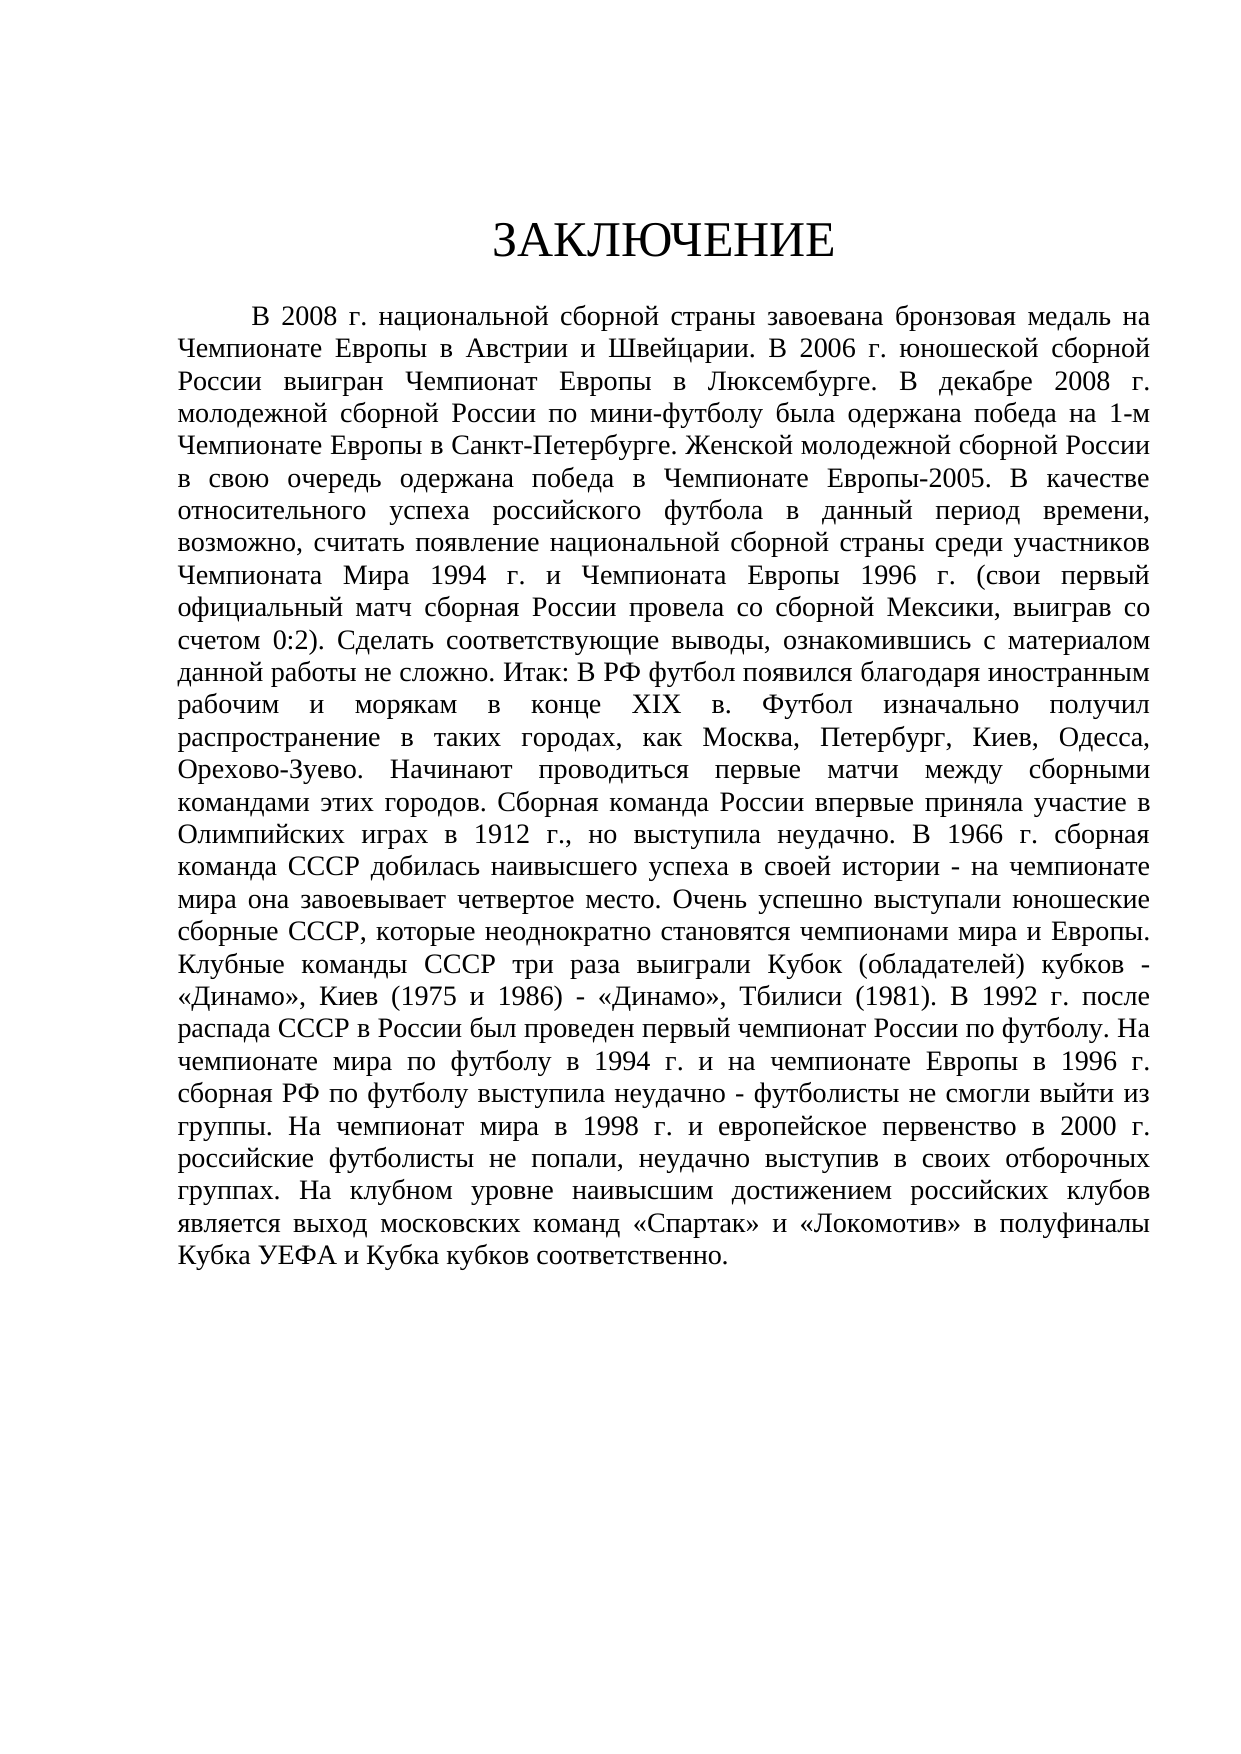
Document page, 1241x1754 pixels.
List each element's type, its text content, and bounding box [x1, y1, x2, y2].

text ЗАКЛЮЧЕНИЕ [177, 210, 1152, 267]
text В 2008 г. национальной сборной страны завоевана бронзовая медаль на Чемпионате Европы в Австрии и Швейцарии. В 2006 г. юношеской сборной России выигран Чемпионат Европы в Люксембурге. В декабре 2008 г. молодежной сборной России по мини-футболу была одержана победа на 1-м Чемпионате Европы в Санкт-Петербурге. Женской молодежной сборной России в свою очередь одержана победа в Чемпионате Европы-2005. В качестве относительного успеха российского футбола в данный период времени, возможно, считать появление национальной сборной страны среди участников Чемпионата Мира 1994 г. и Чемпионата Европы 1996 г. (свои первый официальный матч сборная России провела со сборной Мексики, выиграв со счетом 0:2). Сделать соответствующие выводы, ознакомившись с материалом данной работы не сложно. Итак: В РФ футбол появился благодаря иностранным рабочим и морякам в конце XIX в. Футбол изначально получил распространение в таких городах, как Москва, Петербург, Киев, Одесса, Орехово-Зуево. Начинают проводиться первые матчи между сборными командами этих городов. Сборная команда России впервые приняла участие в Олимпийских играх в 1912 г., но выступила неудачно. В 1966 г. сборная команда СССР добилась наивысшего успеха в своей истории - на чемпионате мира она завоевывает четвертое место. Очень успешно выступали юношеские сборные СССР, которые неоднократно становятся чемпионами мира и Европы. Клубные команды СССР три раза выиграли Кубок (обладателей) кубков - «Динамо», Киев (1975 и 1986) - «Динамо», Тбилиси (1981). В 1992 г. после распада СССР в России был проведен первый чемпионат России по футболу. На чемпионате мира по футболу в 1994 г. и на чемпионате Европы в 1996 г. сборная РФ по футболу выступила неудачно - футболисты не смогли выйти из группы. На чемпионат мира в 1998 г. и европейское первенство в 2000 г. российские футболисты не попали, неудачно выступив в своих отборочных группах. На клубном уровне наивысшим достижением российских клубов является выход московских команд «Спартак» и «Локомотив» в полуфиналы Кубка УЕФА и Кубка кубков соответственно. [177, 299, 1152, 1271]
